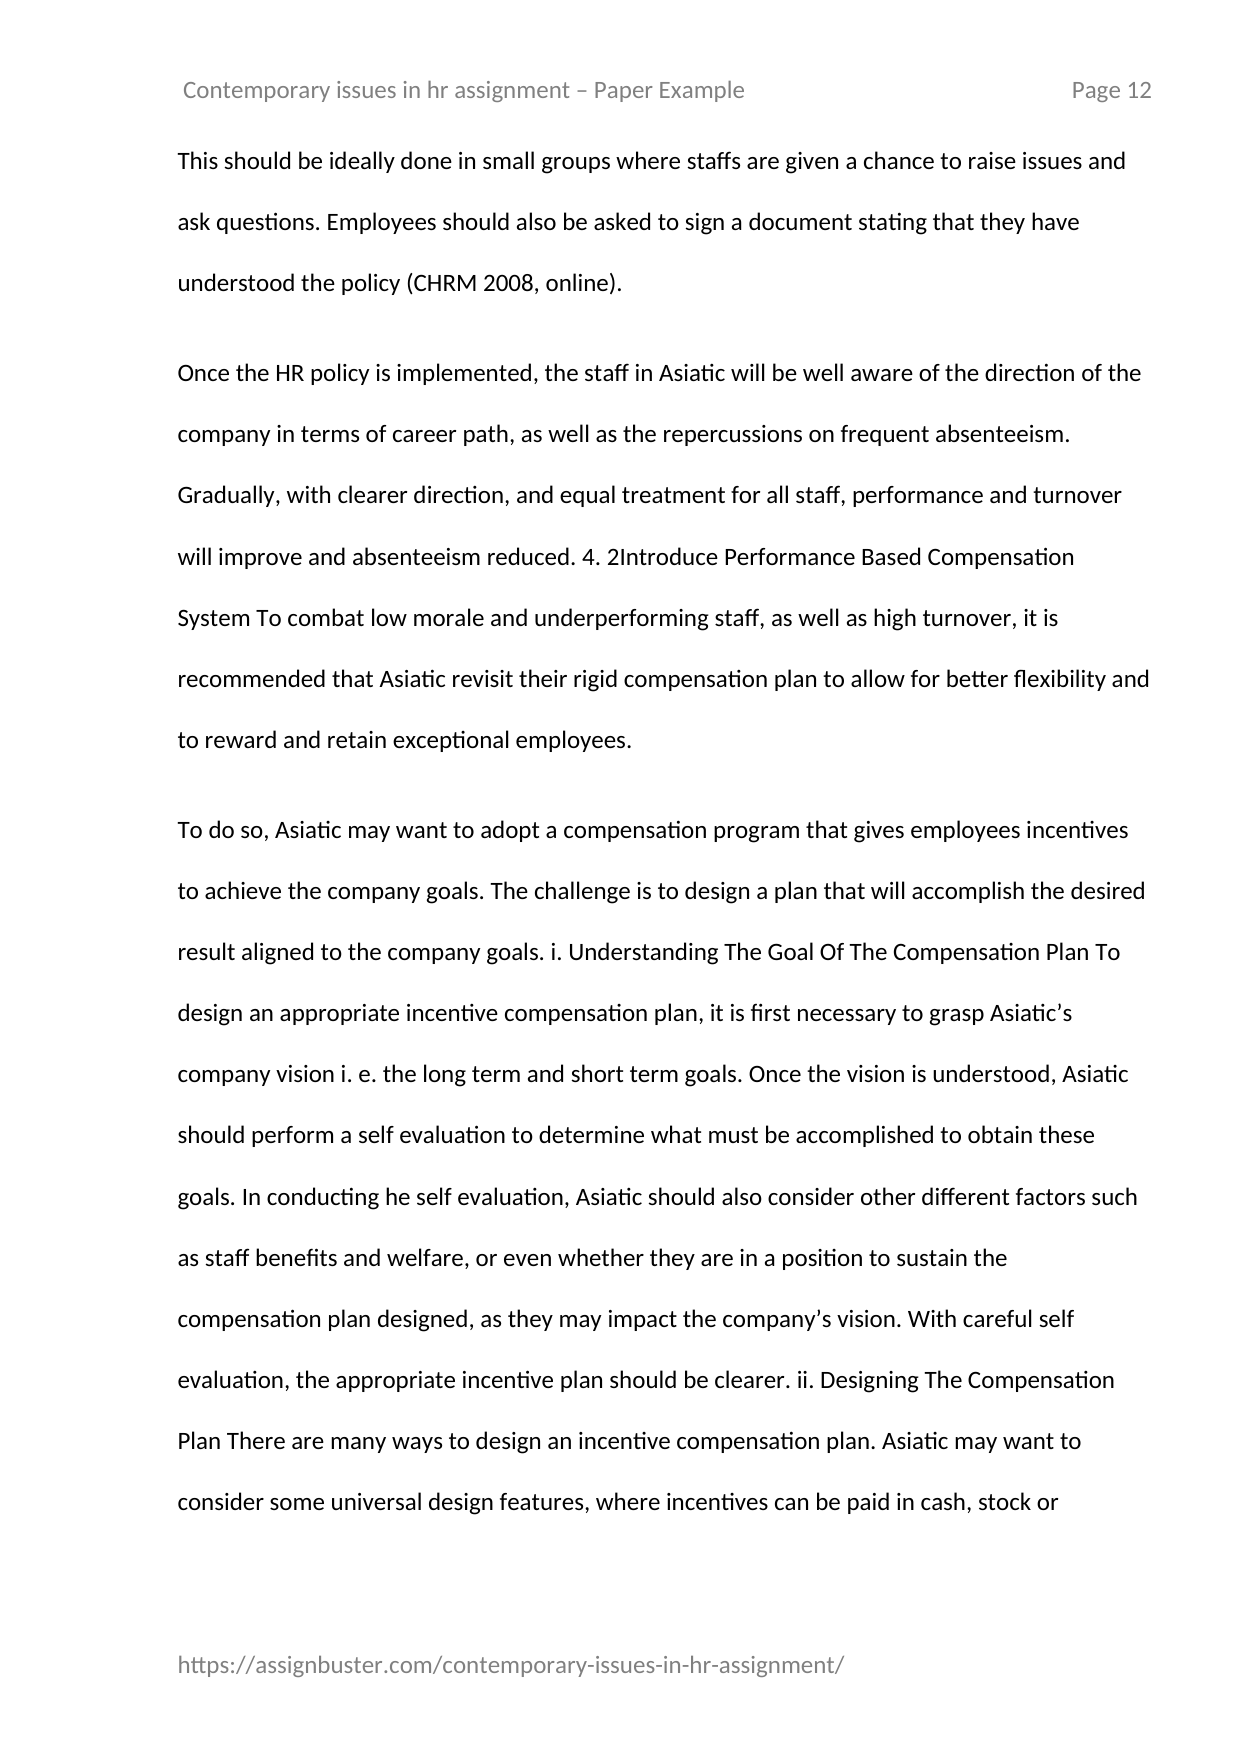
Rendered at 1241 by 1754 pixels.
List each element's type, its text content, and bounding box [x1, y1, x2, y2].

text Once the HR policy is implemented, the staff in Asiatic will be well aware of the direction of the company in terms of career path, as well as the repercussions on frequent absenteeism. Gradually, with clearer direction, and equal treatment for all staff, performance and turnover will improve and absenteeism reduced. 4. 2Introduce Performance Based Compensation System To combat low morale and underperforming staff, as well as high turnover, it is recommended that Asiatic revisit their rigid compensation plan to allow for better flexibility and to reward and retain exceptional employees. [177, 358, 1152, 754]
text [177, 145, 1152, 298]
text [177, 814, 1152, 1516]
